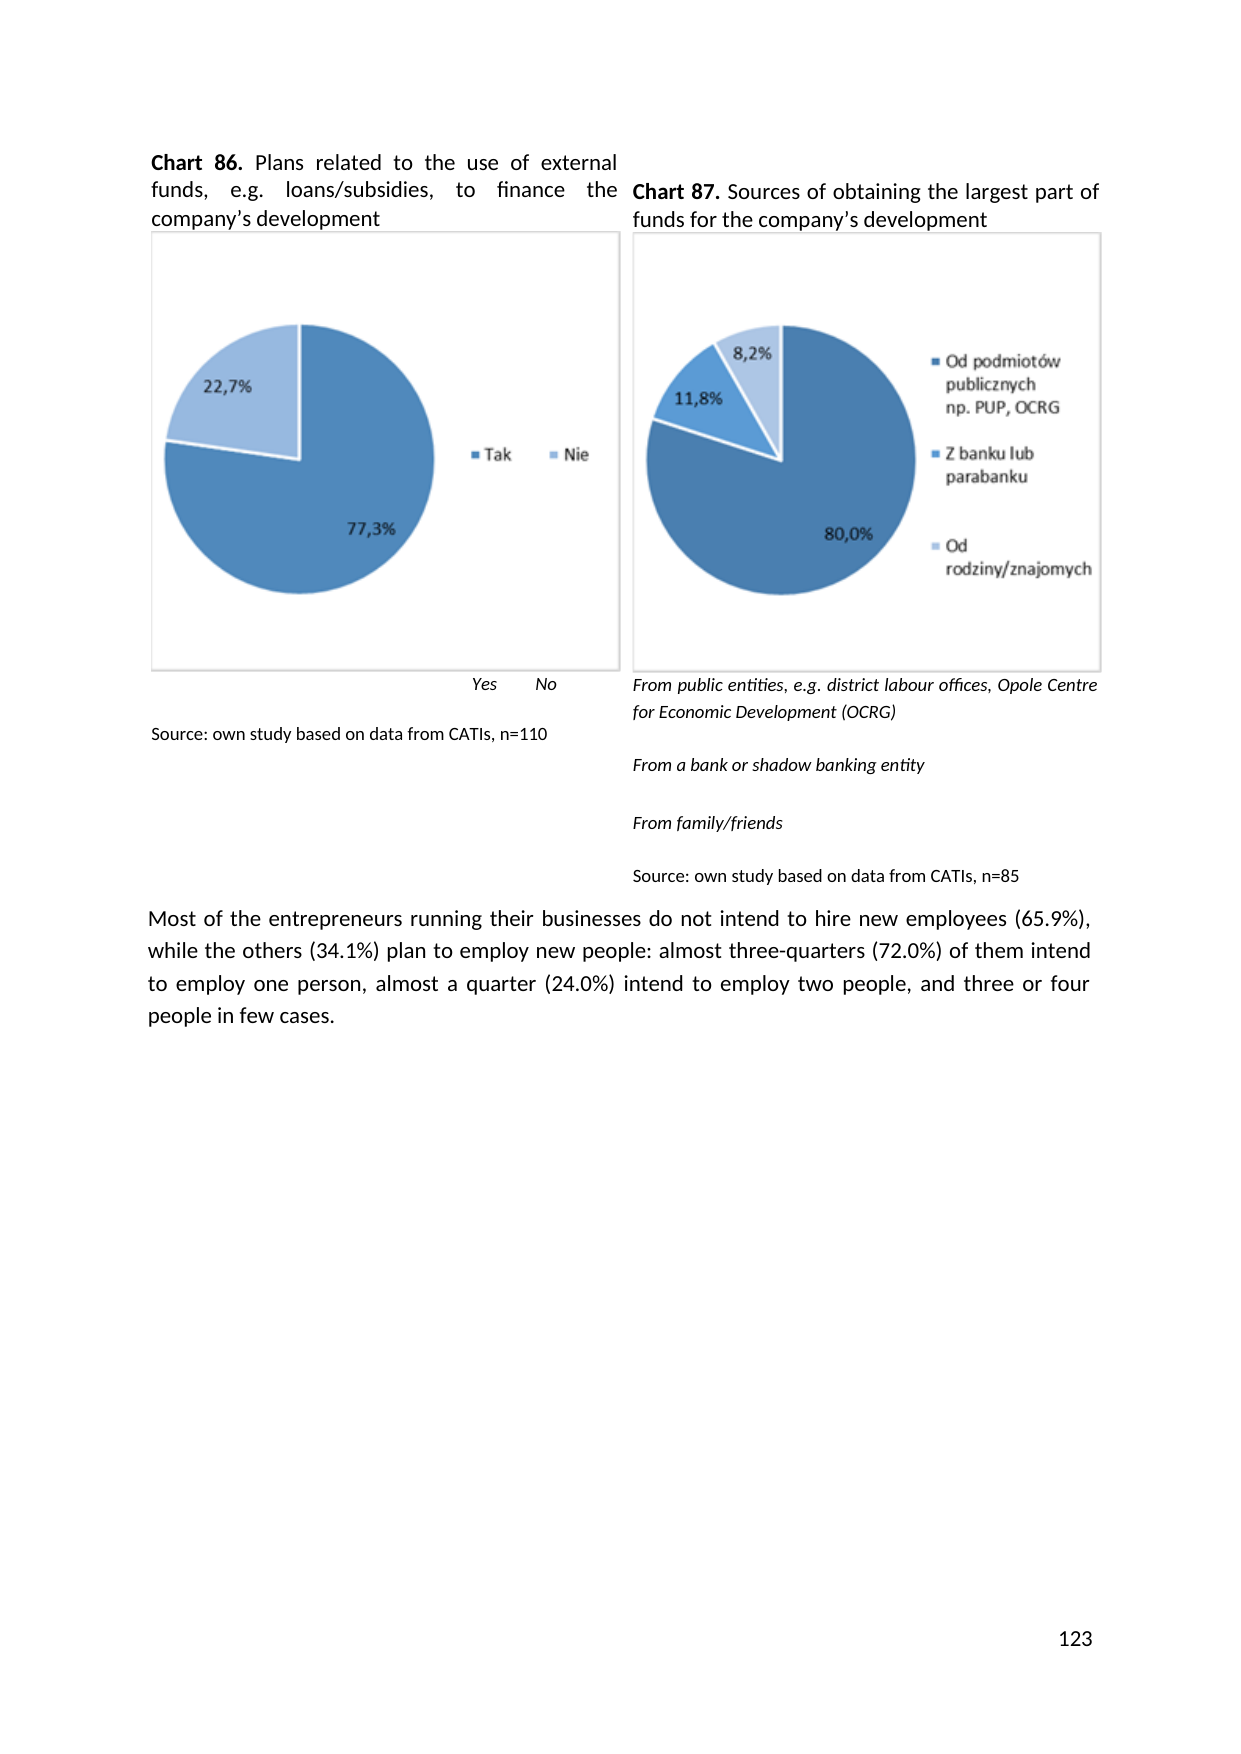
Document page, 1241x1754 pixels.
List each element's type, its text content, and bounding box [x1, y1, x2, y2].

picture [632, 232, 1103, 674]
list Most of the entrepreneurs running their businesses do not intend to hire new employees (65.9%), while the others (34.1%) plan to employ new people: almost three-quarters (72.0%) of them intend to employ one person, almost a quarter (24.0%) intend to employ two people, and three or four people in few cases. [148, 904, 1093, 1029]
picture [151, 231, 622, 673]
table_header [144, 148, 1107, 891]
